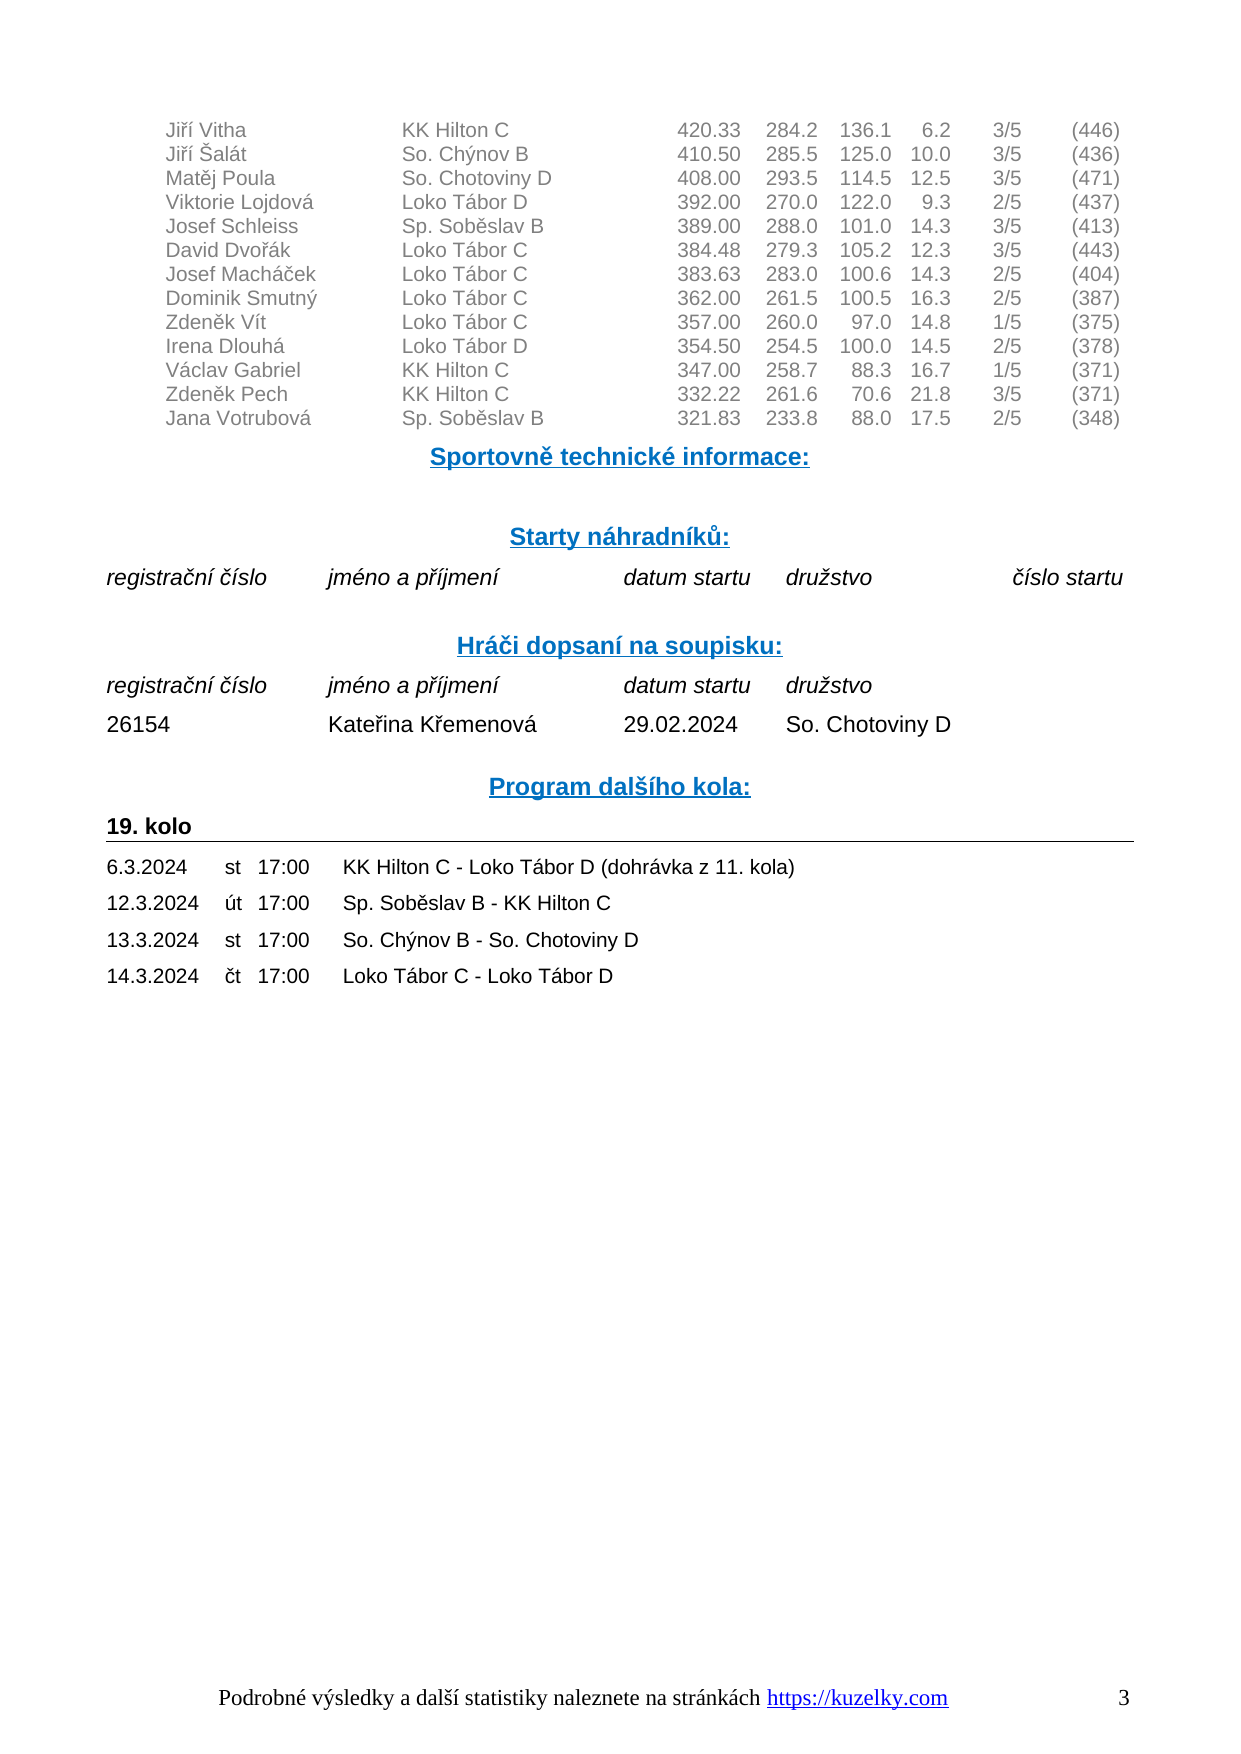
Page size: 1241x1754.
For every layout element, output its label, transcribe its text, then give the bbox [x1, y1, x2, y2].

text 13.3.2024 st 17:00 So. Chýnov B - So. Chotoviny D [106, 928, 1134, 952]
text Program dalšího kola: [94, 772, 1145, 800]
text Jana Votrubová Sp. Soběslav B 321.83 233.8 88.0 17.5 2/5 (348) [106, 406, 1134, 429]
text 14.3.2024 čt 17:00 Loko Tábor C - Loko Tábor D [106, 964, 1134, 988]
text Václav Gabriel KK Hilton C 347.00 258.7 88.3 16.7 1/5 (371) [106, 358, 1134, 382]
text Viktorie Lojdová Loko Tábor D 392.00 270.0 122.0 9.3 2/5 (437) [106, 190, 1134, 214]
text registrační číslo jméno a příjmení datum startu družstvo číslo startu [106, 563, 1134, 590]
text Hráči dopsaní na soupisku: [94, 602, 1145, 660]
text Sportovně technické informace: [94, 442, 1145, 471]
text Irena Dlouhá Loko Tábor D 354.50 254.5 100.0 14.5 2/5 (378) [106, 334, 1134, 358]
text 12.3.2024 út 17:00 Sp. Soběslav B - KK Hilton C [106, 891, 1134, 915]
text 6.3.2024 st 17:00 KK Hilton C - Loko Tábor D (dohrávka z 11. kola) [106, 855, 1134, 879]
text registrační číslo jméno a příjmení datum startu družstvo [106, 672, 1134, 699]
text Dominik Smutný Loko Tábor C 362.00 261.5 100.5 16.3 2/5 (387) [106, 286, 1134, 310]
text Josef Macháček Loko Tábor C 383.63 283.0 100.6 14.3 2/5 (404) [106, 262, 1134, 286]
text David Dvořák Loko Tábor C 384.48 279.3 105.2 12.3 3/5 (443) [106, 238, 1134, 262]
text Jiří Vitha KK Hilton C 420.33 284.2 136.1 6.2 3/5 (446) [106, 118, 1134, 142]
text 19. kolo [106, 813, 1134, 841]
text Zdeněk Vít Loko Tábor C 357.00 260.0 97.0 14.8 1/5 (375) [106, 310, 1134, 334]
text 26154 Kateřina Křemenová 29.02.2024 So. Chotoviny D [106, 711, 1134, 737]
text Jiří Šalát So. Chýnov B 410.50 285.5 125.0 10.0 3/5 (436) [106, 142, 1134, 166]
text Zdeněk Pech KK Hilton C 332.22 261.6 70.6 21.8 3/5 (371) [106, 382, 1134, 406]
text Starty náhradníků: [94, 522, 1145, 551]
text Matěj Poula So. Chotoviny D 408.00 293.5 114.5 12.5 3/5 (471) [106, 166, 1134, 190]
text Josef Schleiss Sp. Soběslav B 389.00 288.0 101.0 14.3 3/5 (413) [106, 214, 1134, 238]
